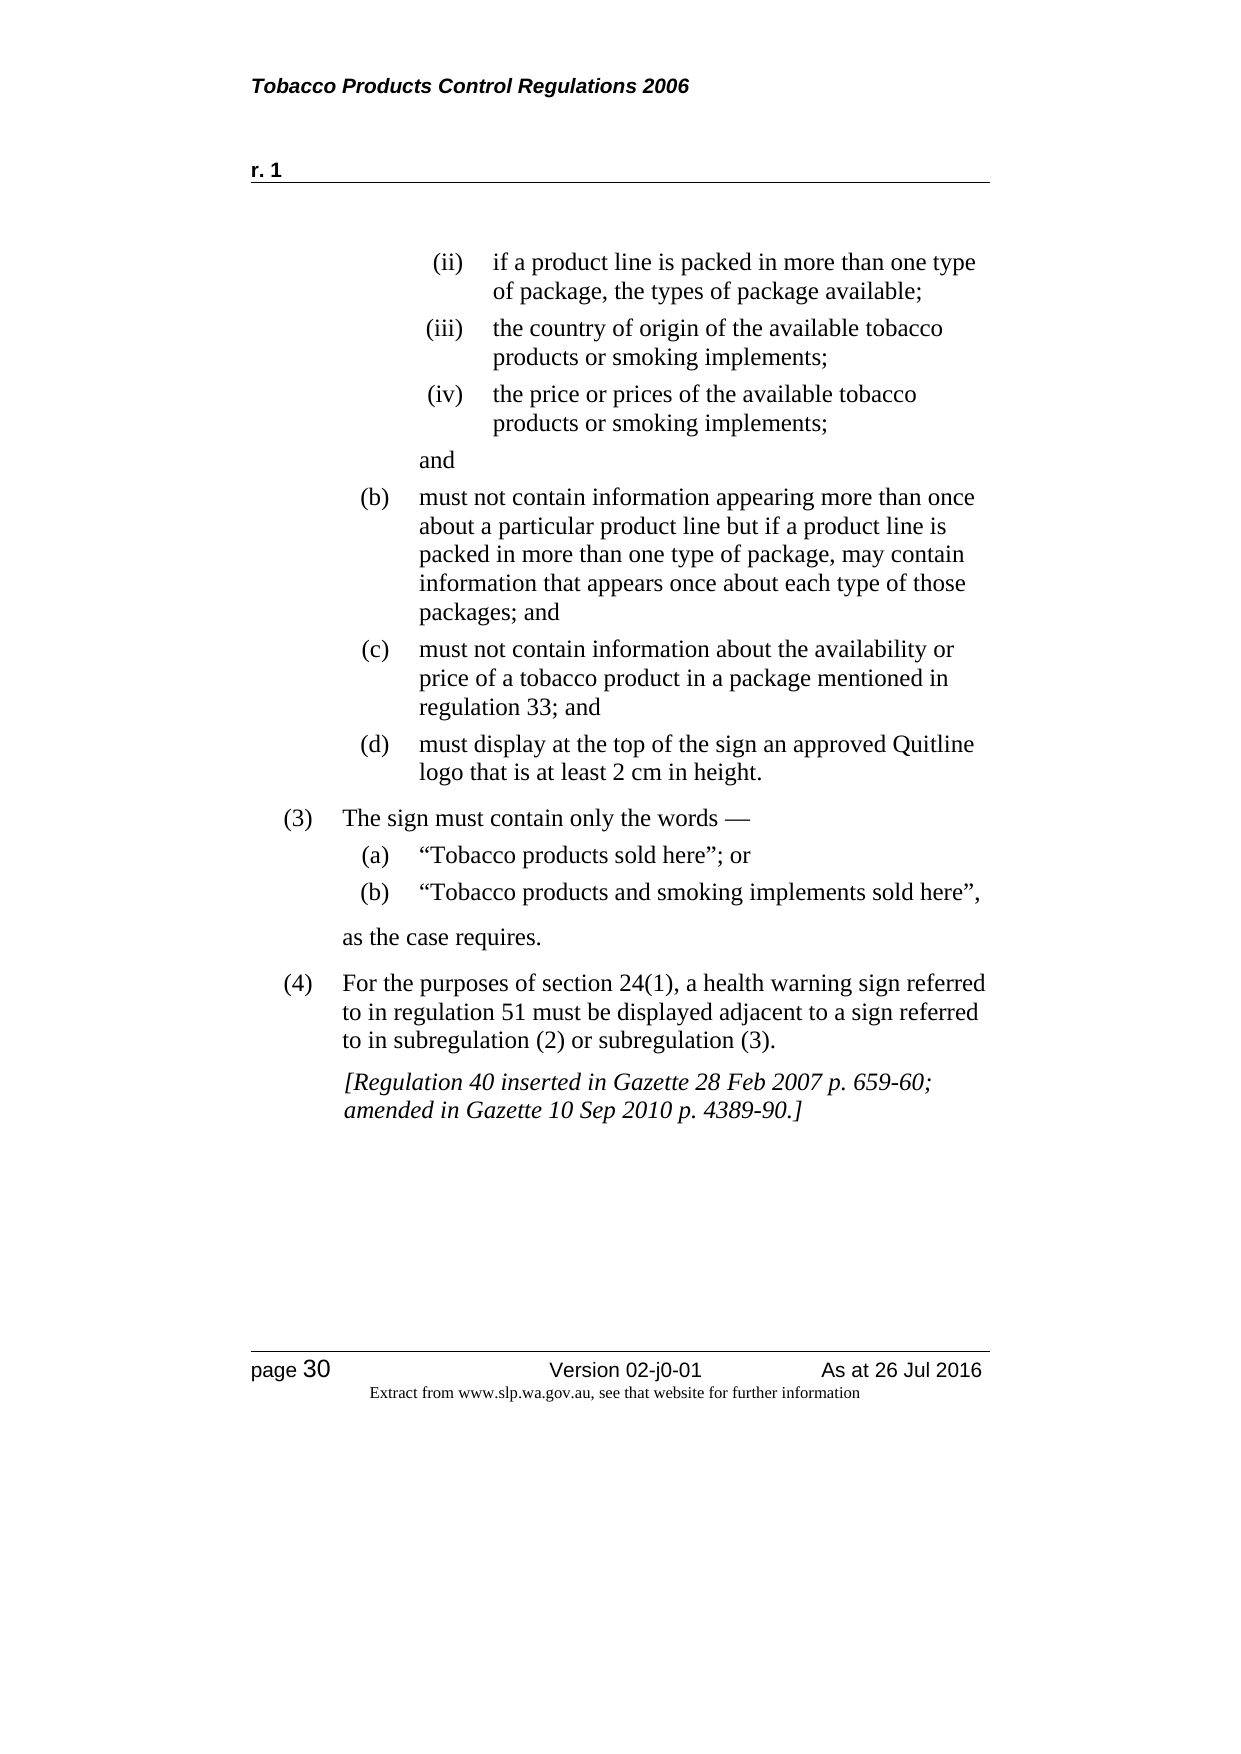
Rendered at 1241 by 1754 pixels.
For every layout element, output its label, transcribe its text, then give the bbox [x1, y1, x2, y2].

text [Regulation 40 inserted in Gazette 28 Feb 2007 p. 659-60; amended in Gazette 10 Sep 2010 p. 4389-90.] [251, 1067, 990, 1124]
text and [251, 445, 990, 474]
text (d) must display at the top of the sign an approved Quitline logo that is at least 2 cm in height. [251, 729, 990, 786]
text (3) The sign must contain only the words — [251, 803, 990, 832]
text (b) must not contain information appearing more than once about a particular product line but if a product line is packed in more than one type of package, may contain information that appears once about each type of those packages; and [251, 482, 990, 626]
text (iii) the country of origin of the available tobacco products or smoking implements; [251, 313, 990, 371]
text (c) must not contain information about the availability or price of a tobacco product in a package mentioned in regulation 33; and [251, 634, 990, 720]
text (4) For the purposes of section 24(1), a health warning sign referred to in regulation 51 must be displayed adjacent to a sign referred to in subregulation (2) or subregulation (3). [251, 968, 990, 1054]
text as the case requires. [251, 922, 990, 951]
text (iv) the price or prices of the available tobacco products or smoking implements; [251, 379, 990, 437]
text (ii) if a product line is packed in more than one type of package, the types of package available; [251, 247, 990, 305]
text (a) “Tobacco products sold here”; or [251, 840, 990, 869]
text (b) “Tobacco products and smoking implements sold here”, [251, 877, 990, 906]
